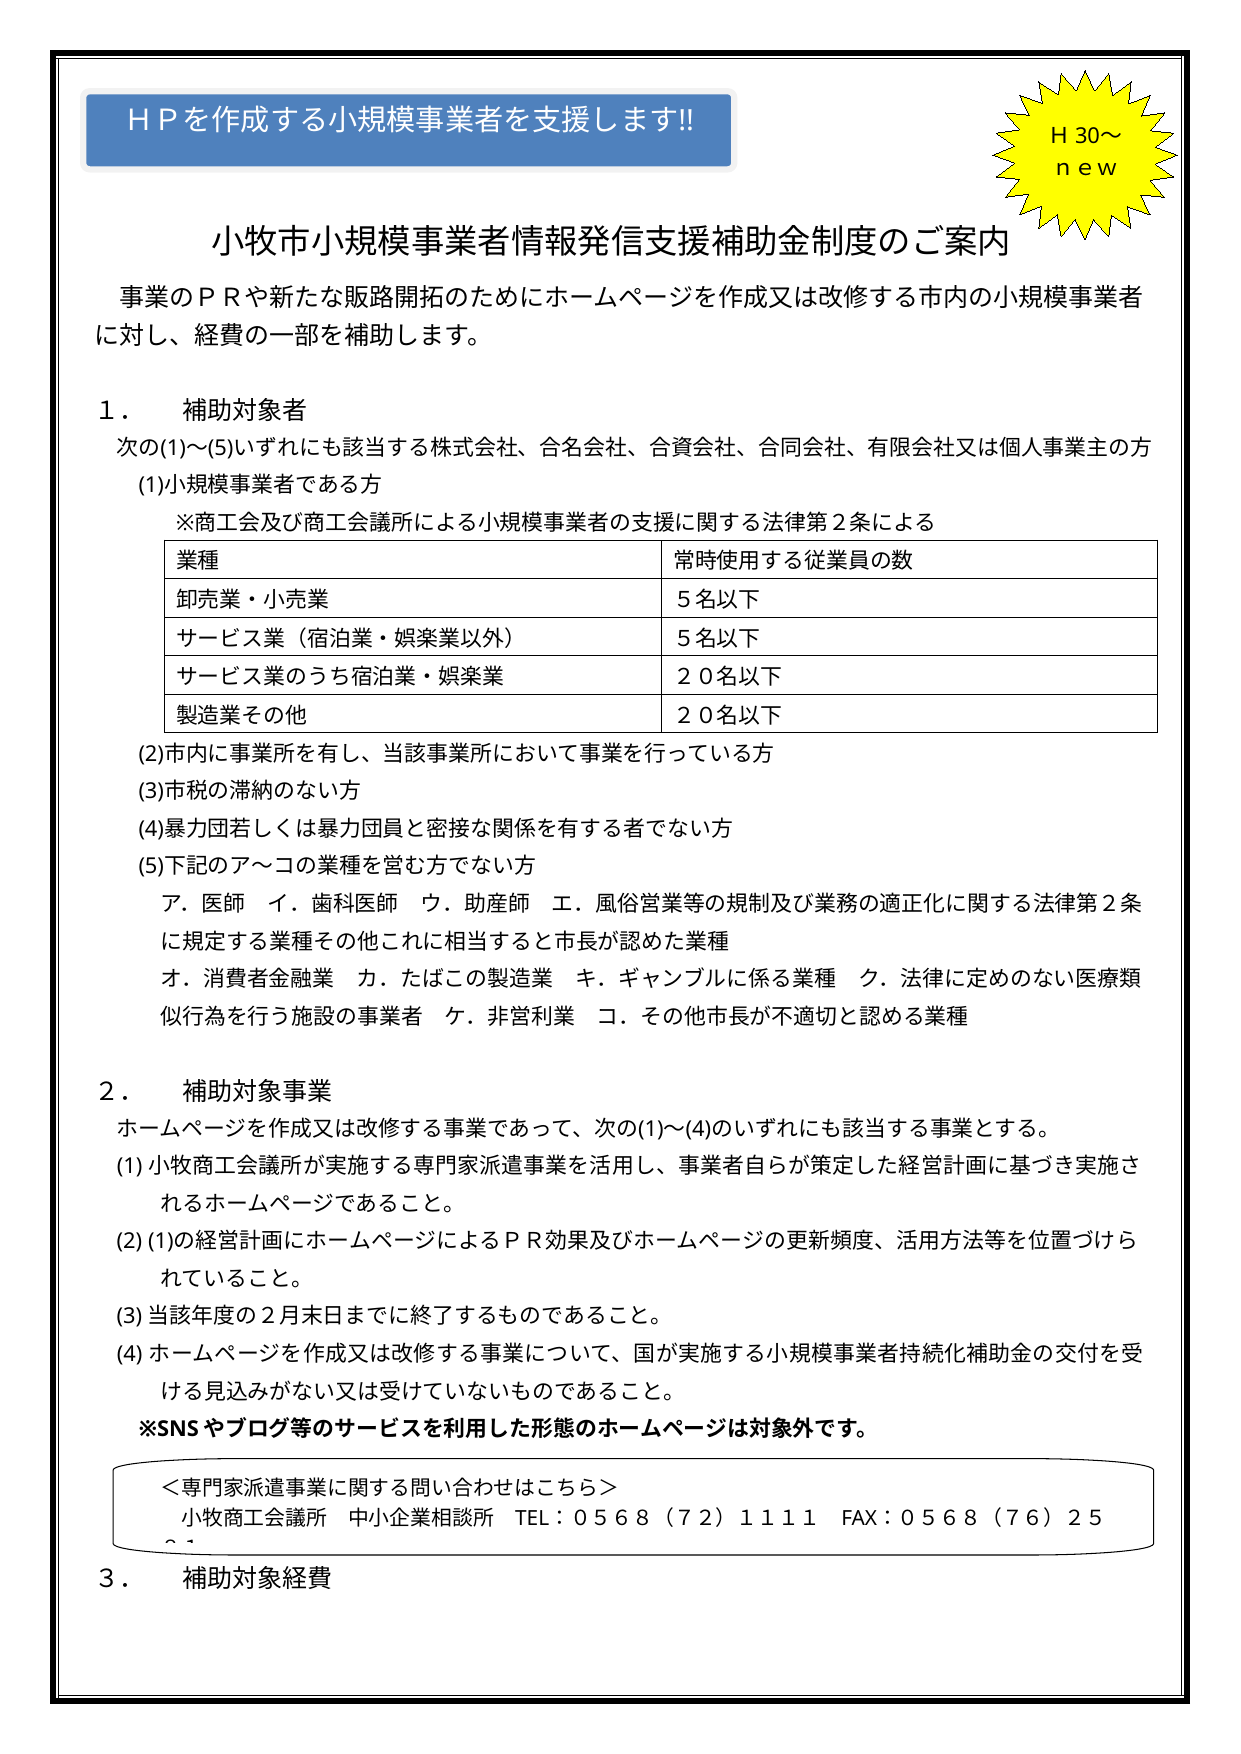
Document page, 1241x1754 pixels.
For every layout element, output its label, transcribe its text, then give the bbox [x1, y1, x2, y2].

text (4)暴力団若しくは暴力団員と密接な関係を有する者でない方 [94, 808, 1146, 846]
text 事業のＰＲや新たな販路開拓のためにホームページを作成又は改修する市内の小規模事業者に対し、経費の一部を補助します。 [94, 277, 1146, 352]
list 補助対象事業 [94, 1071, 1146, 1108]
text (4) ホームページを作成又は改修する事業について、国が実施する小規模事業者持続化補助金の交付を受ける見込みがない又は受けていないものであること。 [94, 1333, 1146, 1408]
table_header 常時使用する従業員の数 [662, 541, 1157, 578]
table_cell 卸売業・小売業 [165, 579, 661, 617]
text (2) (1)の経営計画にホームページによるＰＲ効果及びホームページの更新頻度、活用方法等を位置づけられていること。 [94, 1221, 1142, 1296]
text ※商工会及び商工会議所による小規模事業者の支援に関する法律第２条による [176, 502, 1146, 539]
text 小牧市小規模事業者情報発信支援補助金制度のご案内 [76, 202, 1146, 277]
table_cell 製造業その他 [165, 695, 661, 732]
text (1) 小牧商工会議所が実施する専門家派遣事業を活用し、事業者自らが策定した経営計画に基づき実施されるホームページであること。 [94, 1146, 1142, 1221]
table_cell サービス業のうち宿泊業・娯楽業 [165, 656, 661, 694]
text (3) 当該年度の２月末日までに終了するものであること。 [94, 1296, 1142, 1333]
table_cell ５名以下 [662, 618, 1157, 655]
text 次の(1)～(5)いずれにも該当する株式会社、合名会社、合資会社、合同会社、有限会社又は個人事業主の方 [94, 427, 1172, 464]
list 補助対象者 [94, 389, 1146, 427]
text オ．消費者金融業 カ．たばこの製造業 キ．ギャンブルに係る業種 ク．法律に定めのない医療類似行為を行う施設の事業者 ケ．非営利業 コ．その他市長が不適切と認める業種 [94, 958, 1146, 1033]
table_cell ５名以下 [662, 579, 1157, 617]
text ※SNSやブログ等のサービスを利用した形態のホームページは対象外です。 [138, 1408, 1146, 1446]
list 補助対象経費 [94, 1558, 1146, 1596]
text ア．医師 イ．歯科医師 ウ．助産師 エ．風俗営業等の規制及び業務の適正化に関する法律第２条に規定する業種その他これに相当すると市長が認めた業種 [94, 883, 1146, 958]
table_header 業種 [165, 541, 661, 578]
text (5)下記のア～コの業種を営む方でない方 [138, 846, 1146, 883]
table_cell サービス業（宿泊業・娯楽業以外） [165, 618, 661, 655]
text (1)小規模事業者である方 [138, 464, 1146, 502]
text (2)市内に事業所を有し、当該事業所において事業を行っている方 [94, 733, 1146, 771]
text (3)市税の滞納のない方 [94, 771, 1146, 808]
table_cell ２０名以下 [662, 656, 1157, 694]
table_cell ２０名以下 [662, 695, 1157, 732]
text ホームページを作成又は改修する事業であって、次の(1)～(4)のいずれにも該当する事業とする。 [94, 1108, 1142, 1146]
